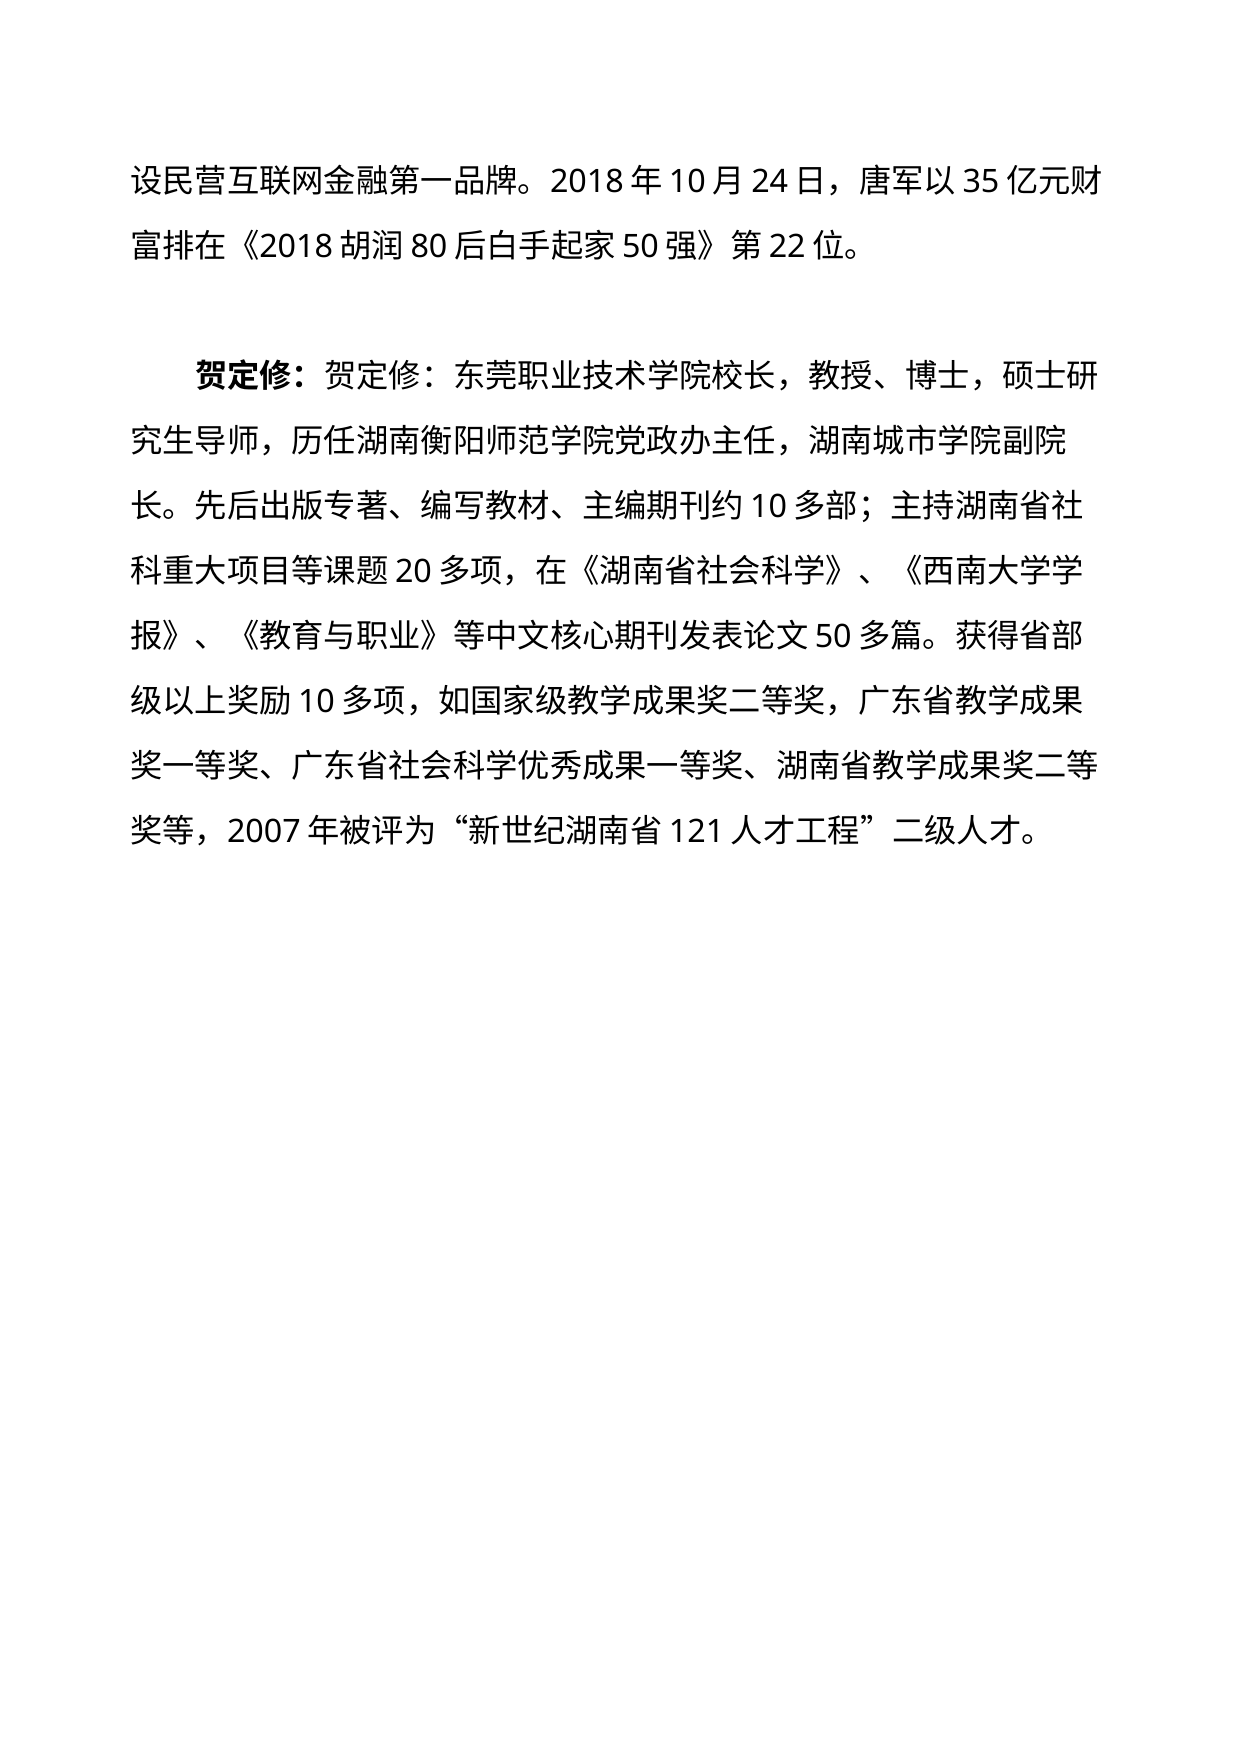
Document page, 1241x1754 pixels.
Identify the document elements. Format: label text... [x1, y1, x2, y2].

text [130, 146, 1110, 276]
text 贺定修：贺定修：东莞职业技术学院校长，教授、博士，硕士研究生导师，历任湖南衡阳师范学院党政办主任，湖南城市学院副院长。先后出版专著、编写教材、主编期刊约10多部；主持湖南省社科重大项目等课题20多项，在《湖南省社会科学》、《西南大学学报》、《教育与职业》等中文核心期刊发表论文50多篇。获得省部级以上奖励10多项，如国家级教学成果奖二等奖，广东省教学成果奖一等奖、广东省社会科学优秀成果一等奖、湖南省教学成果奖二等奖等，2007年被评为“新世纪湖南省121人才工程”二级人才。 [130, 341, 1110, 861]
